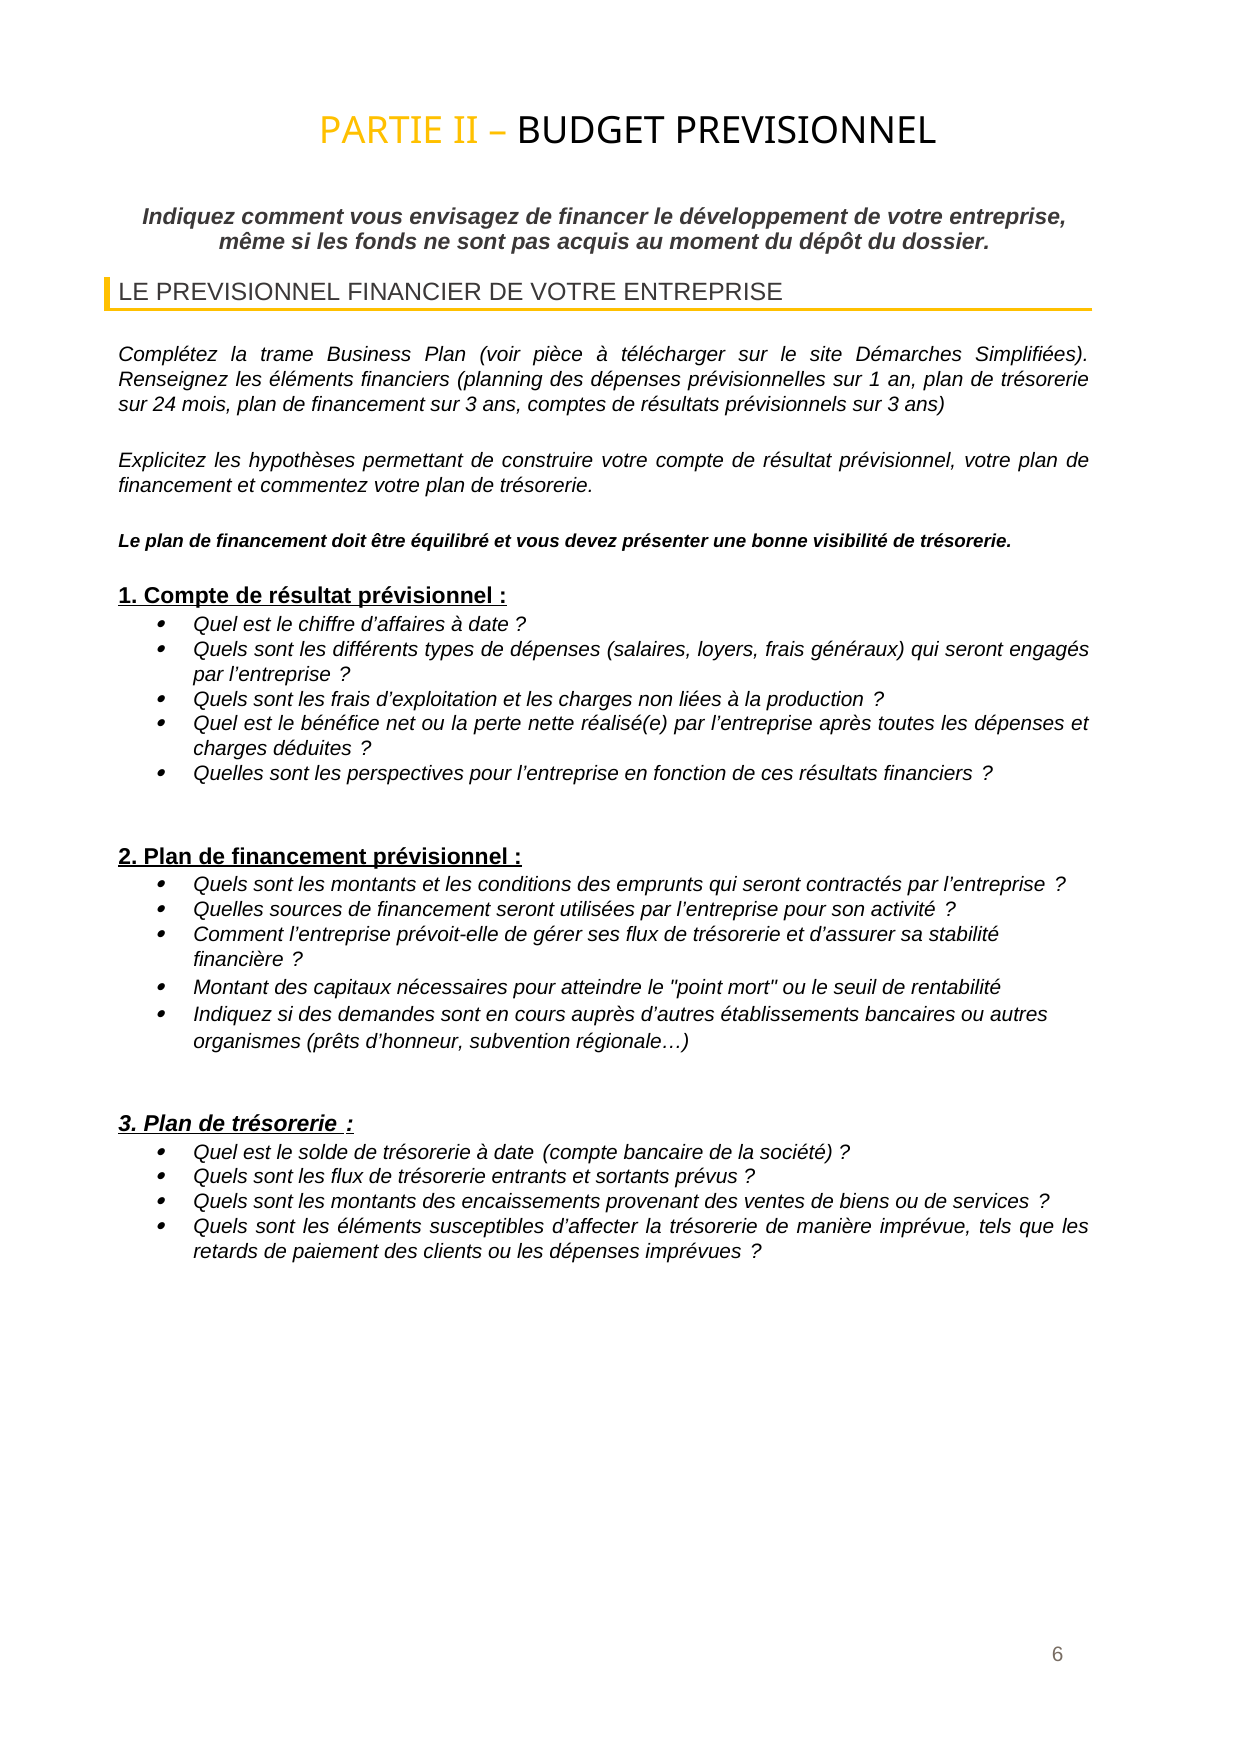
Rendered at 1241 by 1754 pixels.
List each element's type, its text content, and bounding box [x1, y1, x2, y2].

text 3. Plan de trésorerie : [118, 1111, 1092, 1136]
list Montant des capitaux nécessaires pour atteindre le "point mort" ou le seuil de rentabilité [156, 972, 1092, 999]
list Quels sont les montants et les conditions des emprunts qui seront contractés par l’entreprise ? [156, 872, 1092, 897]
text Complétez la trame Business Plan (voir pièce à télécharger sur le site Démarches Simplifiées). Renseignez les éléments financiers (planning des dépenses prévisionnelles sur 1 an, plan de trésorerie sur 24 mois, plan de financement sur 3 ans, comptes de résultats prévisionnels sur 3 ans) [118, 342, 1092, 417]
list Quel est le chiffre d’affaires à date ? [156, 611, 1092, 636]
text 1. Compte de résultat prévisionnel : [118, 583, 1092, 608]
list Quelles sources de financement seront utilisées par l’entreprise pour son activité ? [156, 897, 1092, 922]
list Quels sont les flux de trésorerie entrants et sortants prévus ? [156, 1164, 1092, 1189]
text 2. Plan de financement prévisionnel : [118, 844, 1092, 869]
list Quel est le solde de trésorerie à date (compte bancaire de la société) ? [156, 1139, 1092, 1164]
list Quels sont les montants des encaissements provenant des ventes de biens ou de services ? [156, 1189, 1092, 1214]
list Comment l’entreprise prévoit-elle de gérer ses flux de trésorerie et d’assurer sa stabilité financière ? [156, 922, 1092, 972]
list Indiquez si des demandes sont en cours auprès d’autres établissements bancaires ou autres organismes (prêts d’honneur, subvention régionale…) [156, 999, 1092, 1053]
list Quelles sont les perspectives pour l’entreprise en fonction de ces résultats financiers ? [156, 761, 1092, 786]
list Quels sont les frais d’exploitation et les charges non liées à la production ? [156, 686, 1092, 711]
text PARTIE II – BUDGET PREVISIONNEL [59, 103, 1196, 154]
list Quels sont les éléments susceptibles d’affecter la trésorerie de manière imprévue, tels que les retards de paiement des clients ou les dépenses imprévues ? [156, 1214, 1092, 1264]
list Quels sont les différents types de dépenses (salaires, loyers, frais généraux) qui seront engagés par l’entreprise ? [156, 636, 1092, 686]
list Quel est le bénéfice net ou la perte nette réalisé(e) par l’entreprise après toutes les dépenses et charges déduites ? [156, 711, 1092, 761]
text Indiquez comment vous envisagez de financer le développement de votre entreprise, même si les fonds ne sont pas acquis au moment du dépôt du dossier. [118, 205, 1092, 255]
text Explicitez les hypothèses permettant de construire votre compte de résultat prévisionnel, votre plan de financement et commentez votre plan de trésorerie. [118, 447, 1092, 497]
text Le plan de financement doit être équilibré et vous devez présenter une bonne visibilité de trésorerie. [118, 528, 1092, 553]
text LE PREVISIONNEL FINANCIER DE VOTRE ENTREPRISE [110, 277, 1092, 308]
